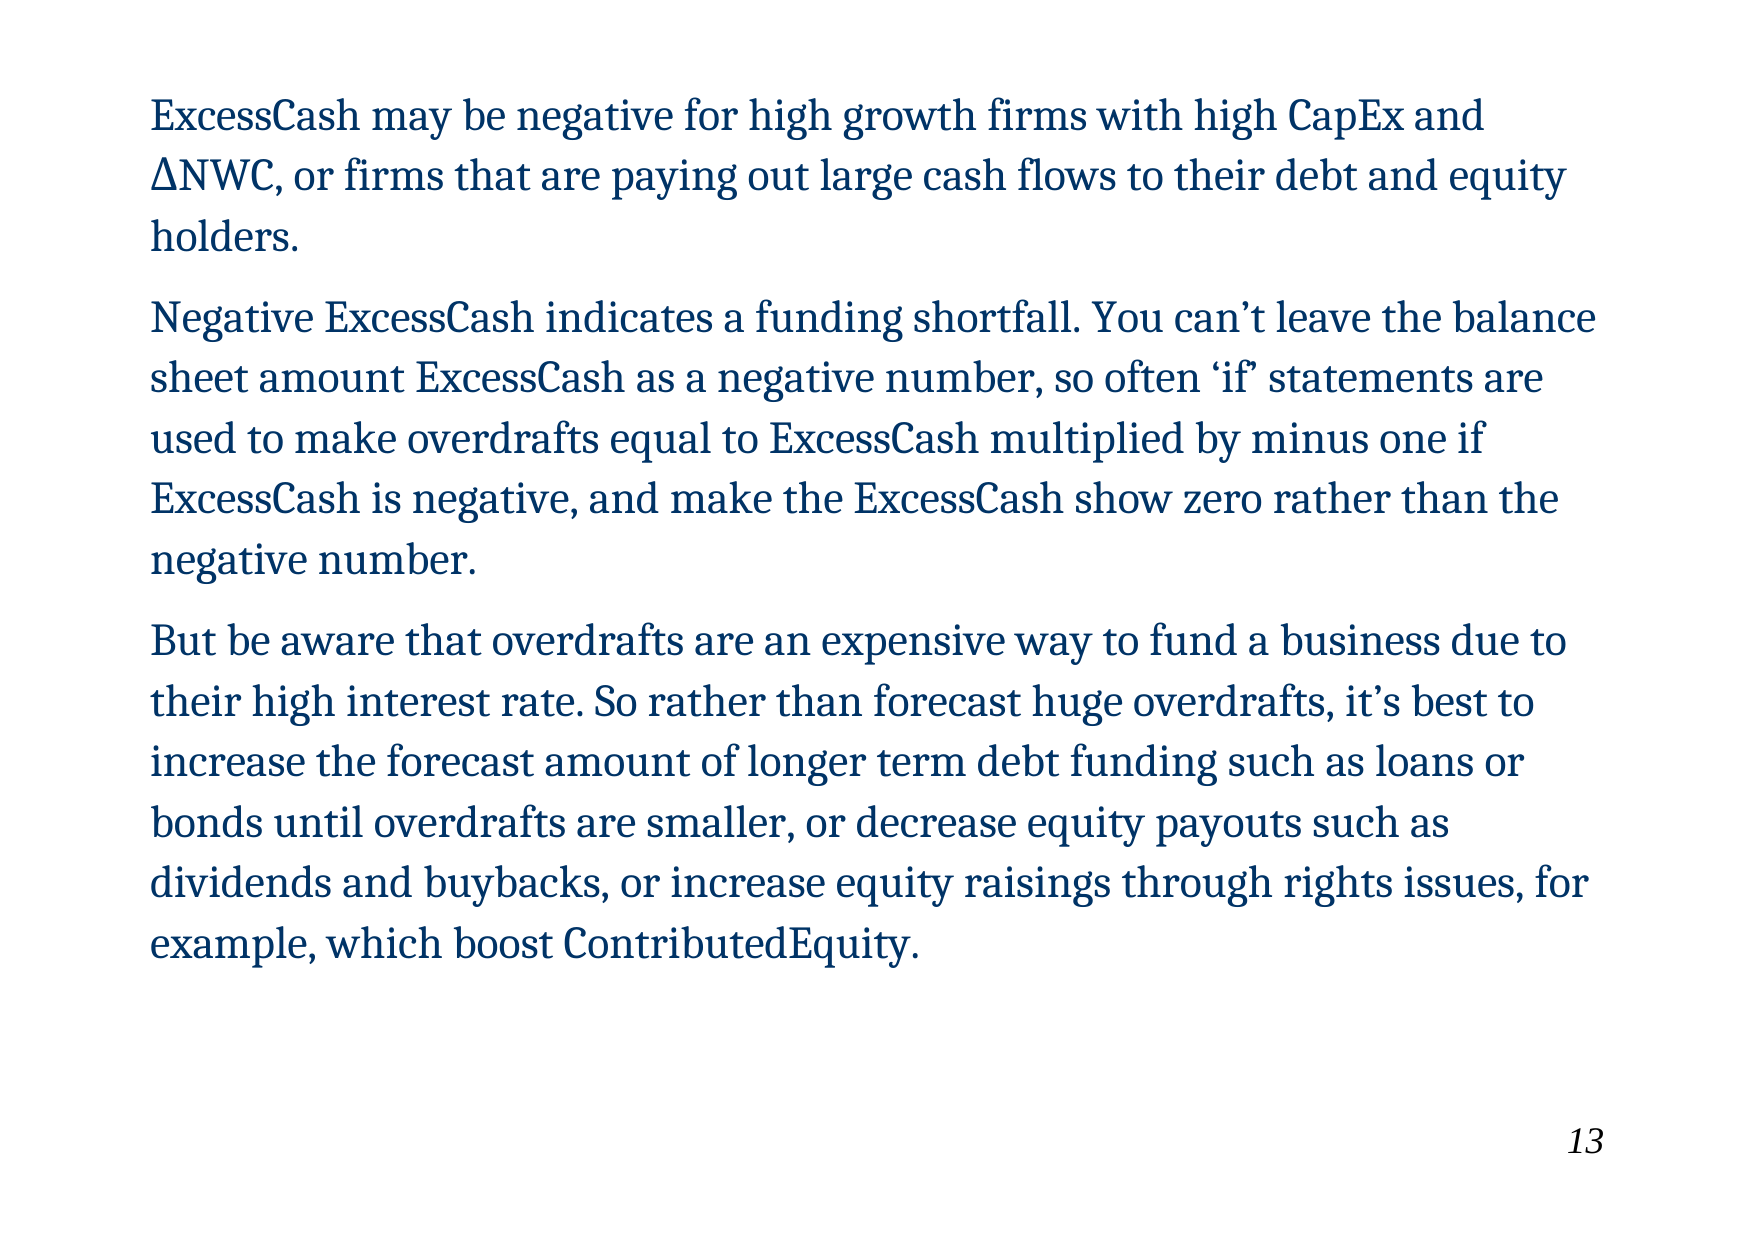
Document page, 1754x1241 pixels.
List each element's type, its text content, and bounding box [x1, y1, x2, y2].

text ExcessCash may be negative for high growth firms with high CapEx and ΔNWC, or firms that are paying out large cash flows to their debt and equity holders. [150, 89, 1604, 262]
text Negative ExcessCash indicates a funding shortfall. You can’t leave the balance sheet amount ExcessCash as a negative number, so often ‘if’ statements are used to make overdrafts equal to ExcessCash multiplied by minus one if ExcessCash is negative, and make the ExcessCash show zero rather than the negative number. [150, 291, 1604, 586]
text But be aware that overdrafts are an expensive way to fund a business due to their high interest rate. So rather than forecast huge overdrafts, it’s best to increase the forecast amount of longer term debt funding such as loans or bonds until overdrafts are smaller, or decrease equity payouts such as dividends and buybacks, or increase equity raisings through rights issues, for example, which boost ContributedEquity. [150, 614, 1604, 970]
